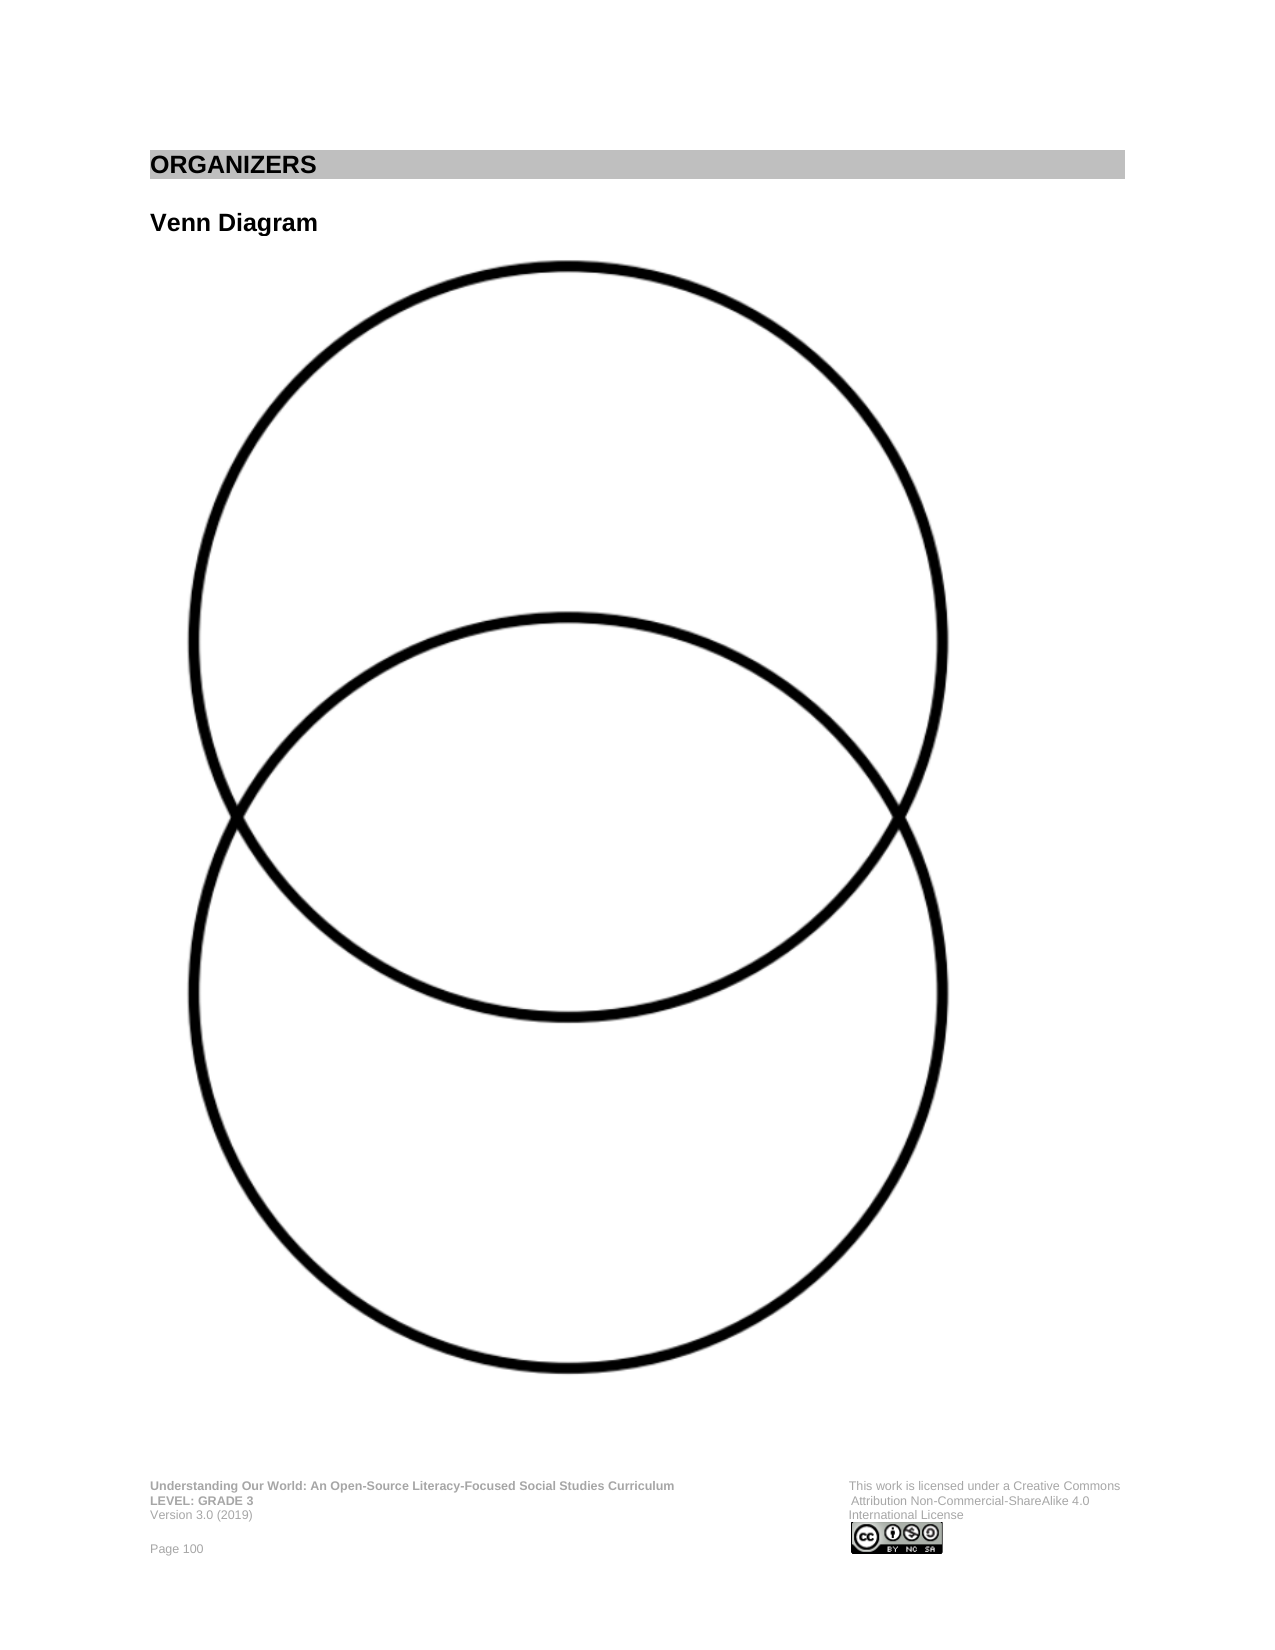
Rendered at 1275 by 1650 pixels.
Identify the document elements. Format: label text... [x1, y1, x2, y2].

text ORGANIZERS [150, 150, 1125, 179]
picture [851, 1522, 943, 1554]
text Venn Diagram [150, 207, 1125, 236]
